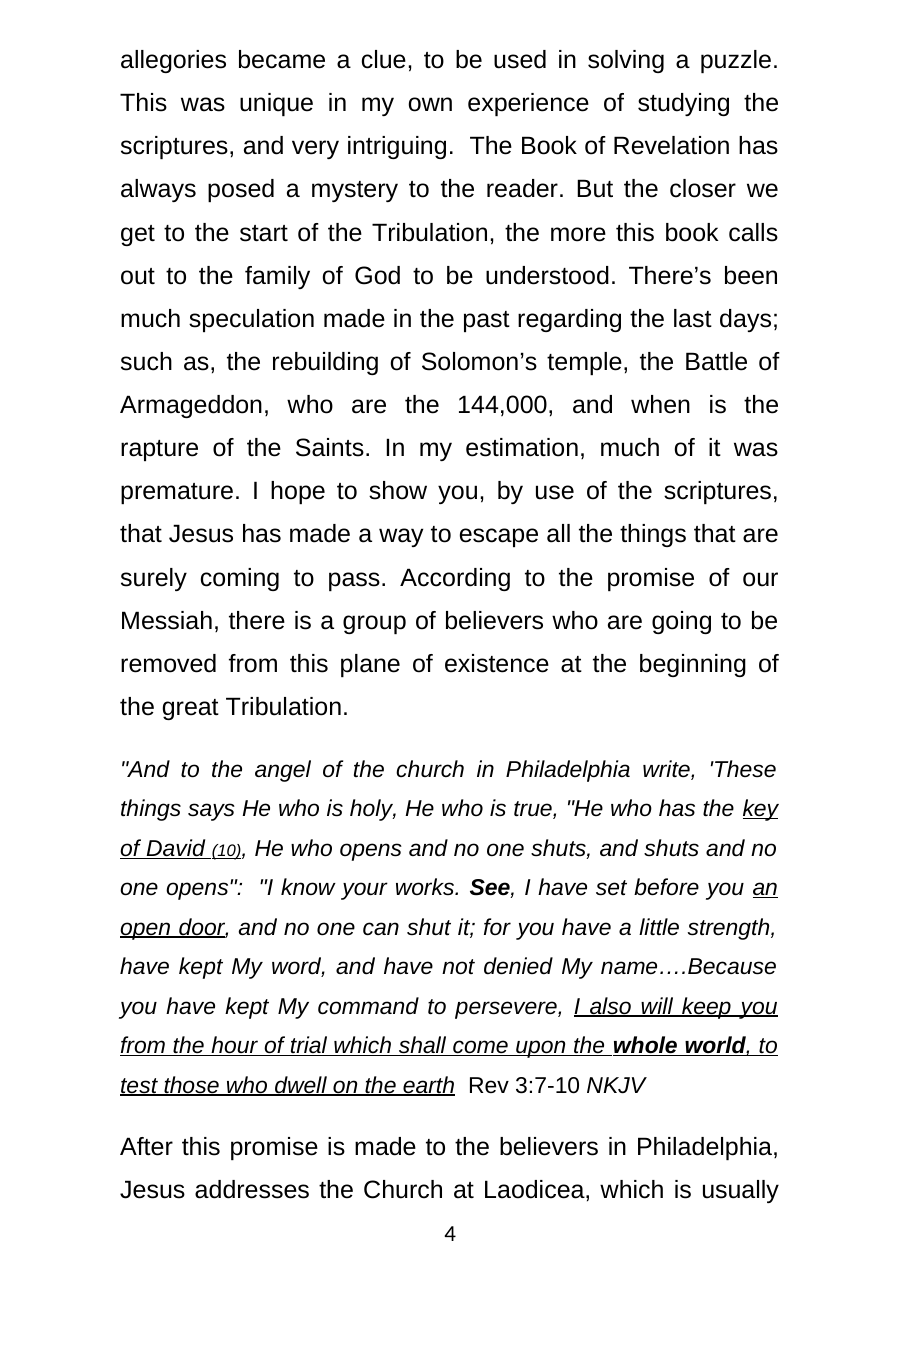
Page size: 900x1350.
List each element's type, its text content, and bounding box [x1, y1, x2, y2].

text "And to the angel of the church in Philadelphia write, 'These things says He who is holy, He who is true, "He who has the key of David (10), He who opens and no one shuts, and shuts and no one opens": "I know your works. See, I have set before you an open door, and no one can shut it; for you have a little strength, have kept My word, and have not denied My name….Because you have kept My command to persevere, I also will keep you from the hour of trial which shall come upon the whole world, to test those who dwell on the earth Rev 3:7-10 NKJV [120, 756, 780, 1098]
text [120, 1132, 780, 1204]
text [120, 45, 780, 721]
